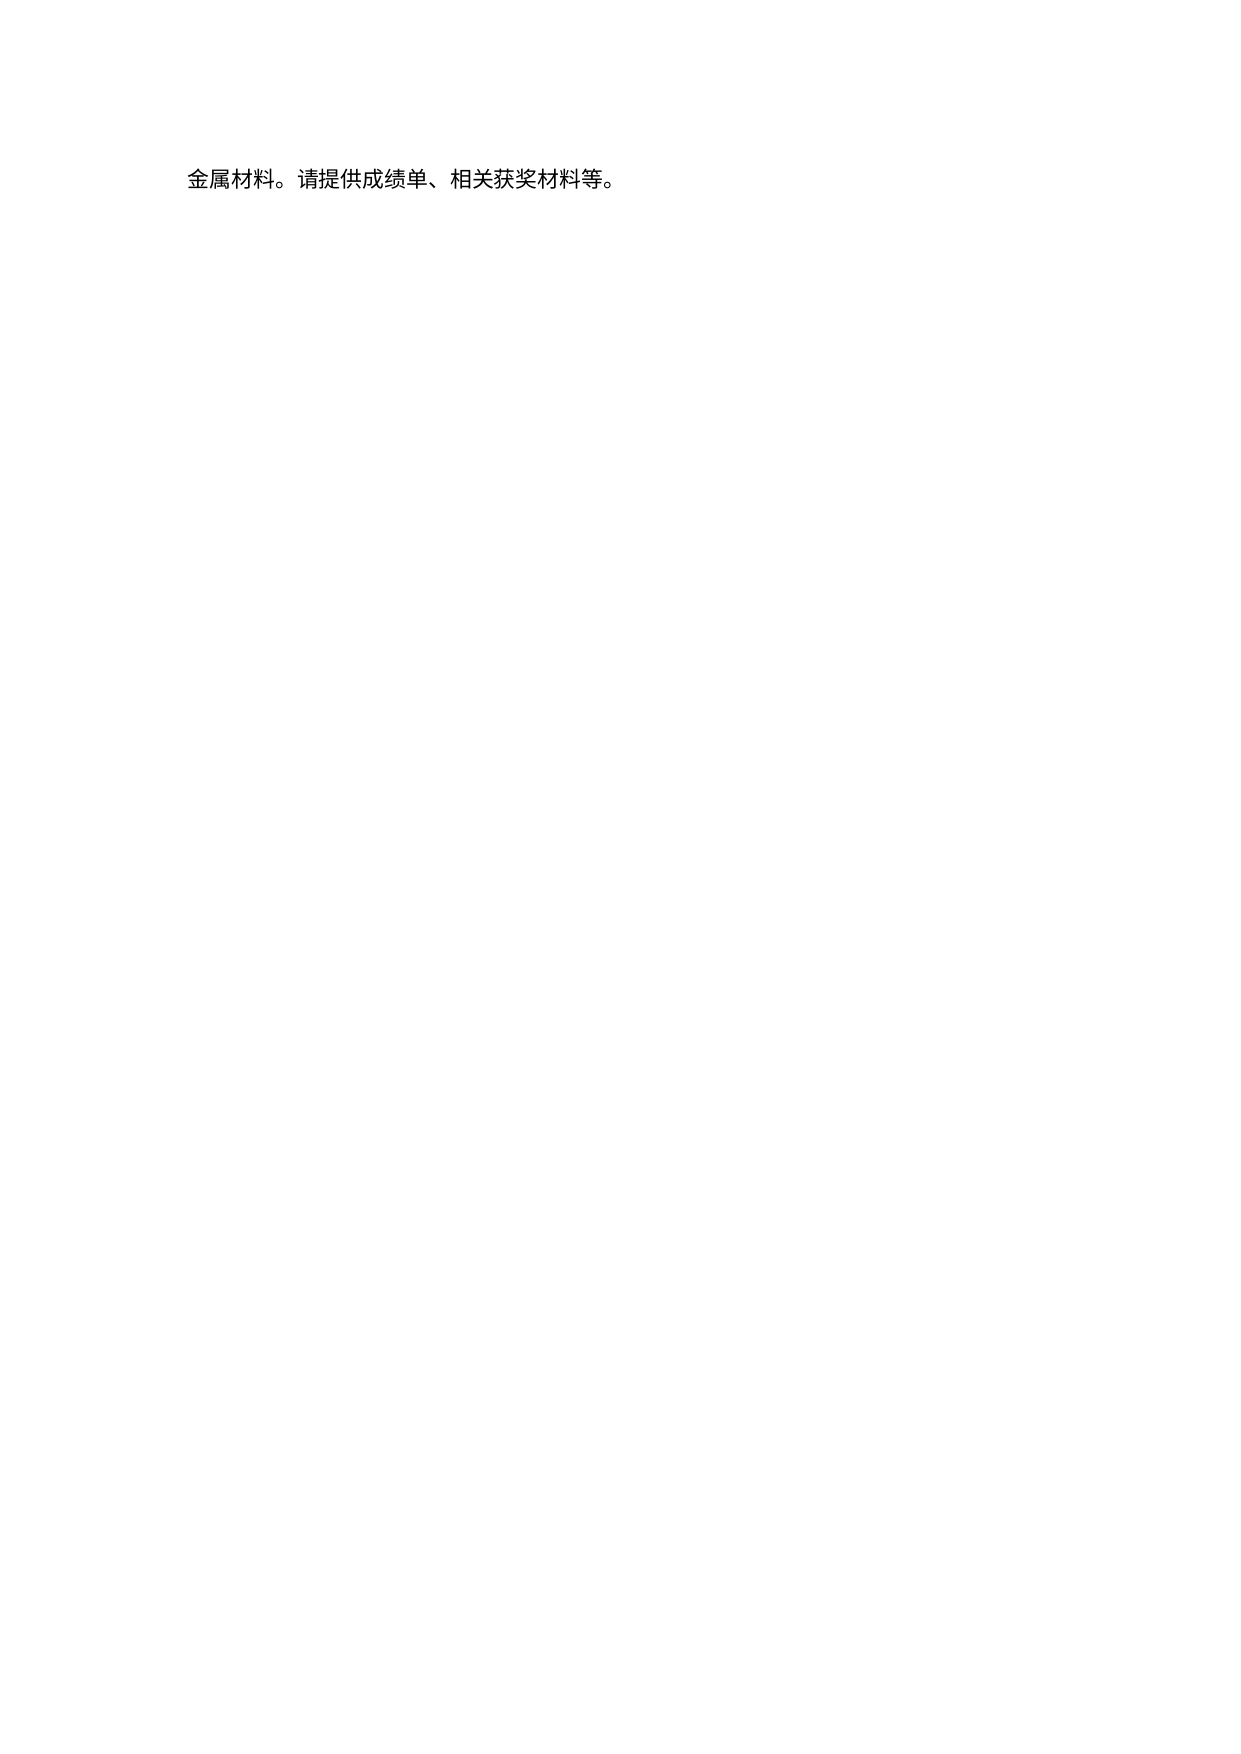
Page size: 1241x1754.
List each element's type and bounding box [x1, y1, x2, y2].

text [187, 162, 1053, 194]
